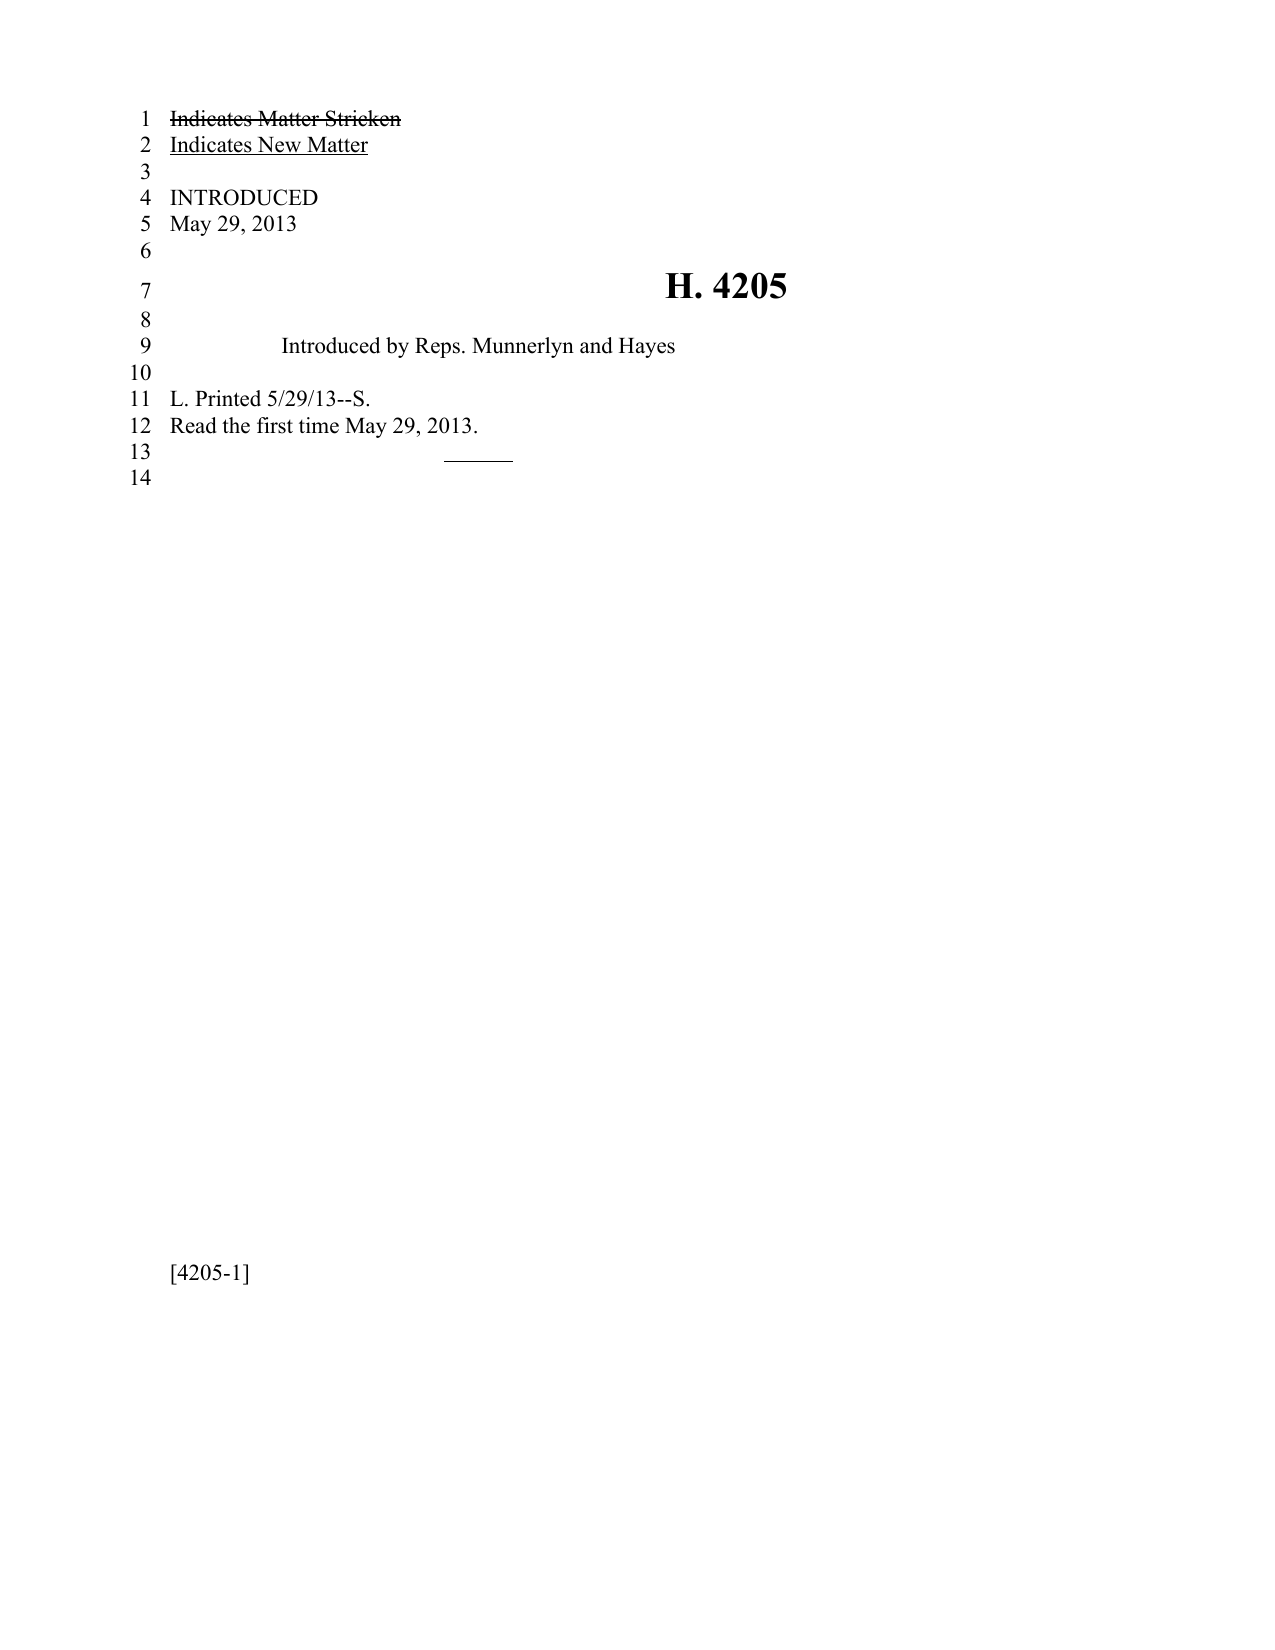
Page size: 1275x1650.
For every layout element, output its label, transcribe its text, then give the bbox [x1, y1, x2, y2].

text L. Printed 5/29/13--S. [169, 385, 787, 412]
text Indicates Matter Stricken [169, 105, 787, 131]
text May 29, 2013 [169, 210, 787, 237]
text Introduced by Reps. Munnerlyn and Hayes [169, 333, 787, 359]
text Indicates New Matter [169, 131, 787, 158]
text H. 4205 [169, 263, 787, 306]
text Read the first time May 29, 2013. [169, 412, 787, 438]
text INTRODUCED [169, 184, 787, 210]
